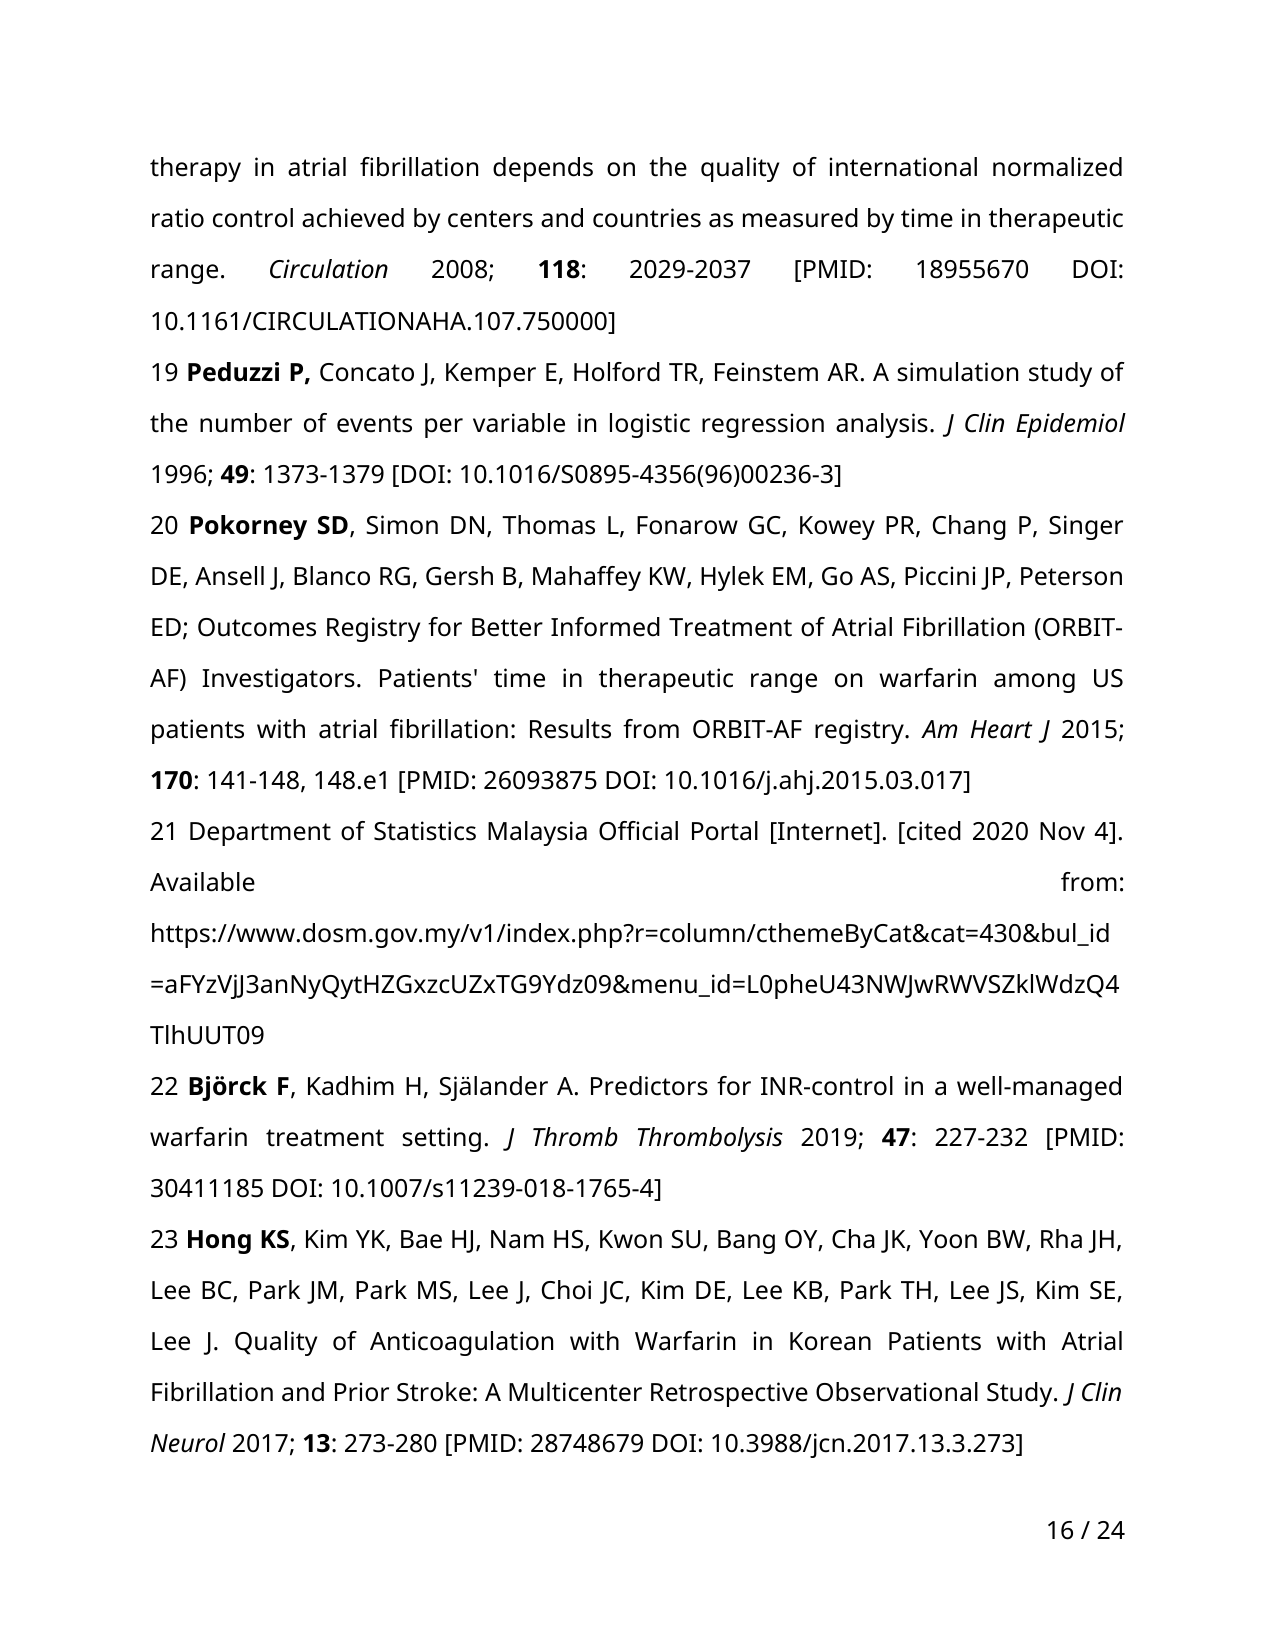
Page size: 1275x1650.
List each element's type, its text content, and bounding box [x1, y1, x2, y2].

text 23 Hong KS, Kim YK, Bae HJ, Nam HS, Kwon SU, Bang OY, Cha JK, Yoon BW, Rha JH, Lee BC, Park JM, Park MS, Lee J, Choi JC, Kim DE, Lee KB, Park TH, Lee JS, Kim SE, Lee J. Quality of Anticoagulation with Warfarin in Korean Patients with Atrial Fibrillation and Prior Stroke: A Multicenter Retrospective Observational Study. J Clin Neurol 2017; 13: 273-280 [PMID: 28748679 DOI: 10.3988/jcn.2017.13.3.273] [150, 1222, 1125, 1460]
text 20 Pokorney SD, Simon DN, Thomas L, Fonarow GC, Kowey PR, Chang P, Singer DE, Ansell J, Blanco RG, Gersh B, Mahaffey KW, Hylek EM, Go AS, Piccini JP, Peterson ED; Outcomes Registry for Better Informed Treatment of Atrial Fibrillation (ORBIT-AF) Investigators. Patients' time in therapeutic range on warfarin among US patients with atrial fibrillation: Results from ORBIT-AF registry. Am Heart J 2015; 170: 141-148, 148.e1 [PMID: 26093875 DOI: 10.1016/j.ahj.2015.03.017] [150, 507, 1125, 797]
text 19 Peduzzi P, Concato J, Kemper E, Holford TR, Feinstem AR. A simulation study of the number of events per variable in logistic regression analysis. J Clin Epidemiol 1996; 49: 1373-1379 [DOI: 10.1016/S0895-4356(96)00236-3] [150, 354, 1125, 490]
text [150, 150, 1125, 337]
text 22 Björck F, Kadhim H, Själander A. Predictors for INR-control in a well-managed warfarin treatment setting. J Thromb Thrombolysis 2019; 47: 227-232 [PMID: 30411185 DOI: 10.1007/s11239-018-1765-4] [150, 1069, 1125, 1205]
text 21 Department of Statistics Malaysia Official Portal [Internet]. [cited 2020 Nov 4]. Available from: https://www.dosm.gov.my/v1/index.php?r=column/cthemeByCat&cat=430&bul_id=aFYzVjJ3anNyQytHZGxzcUZxTG9Ydz09&menu_id=L0pheU43NWJwRWVSZklWdzQ4TlhUUT09 [150, 813, 1125, 1052]
